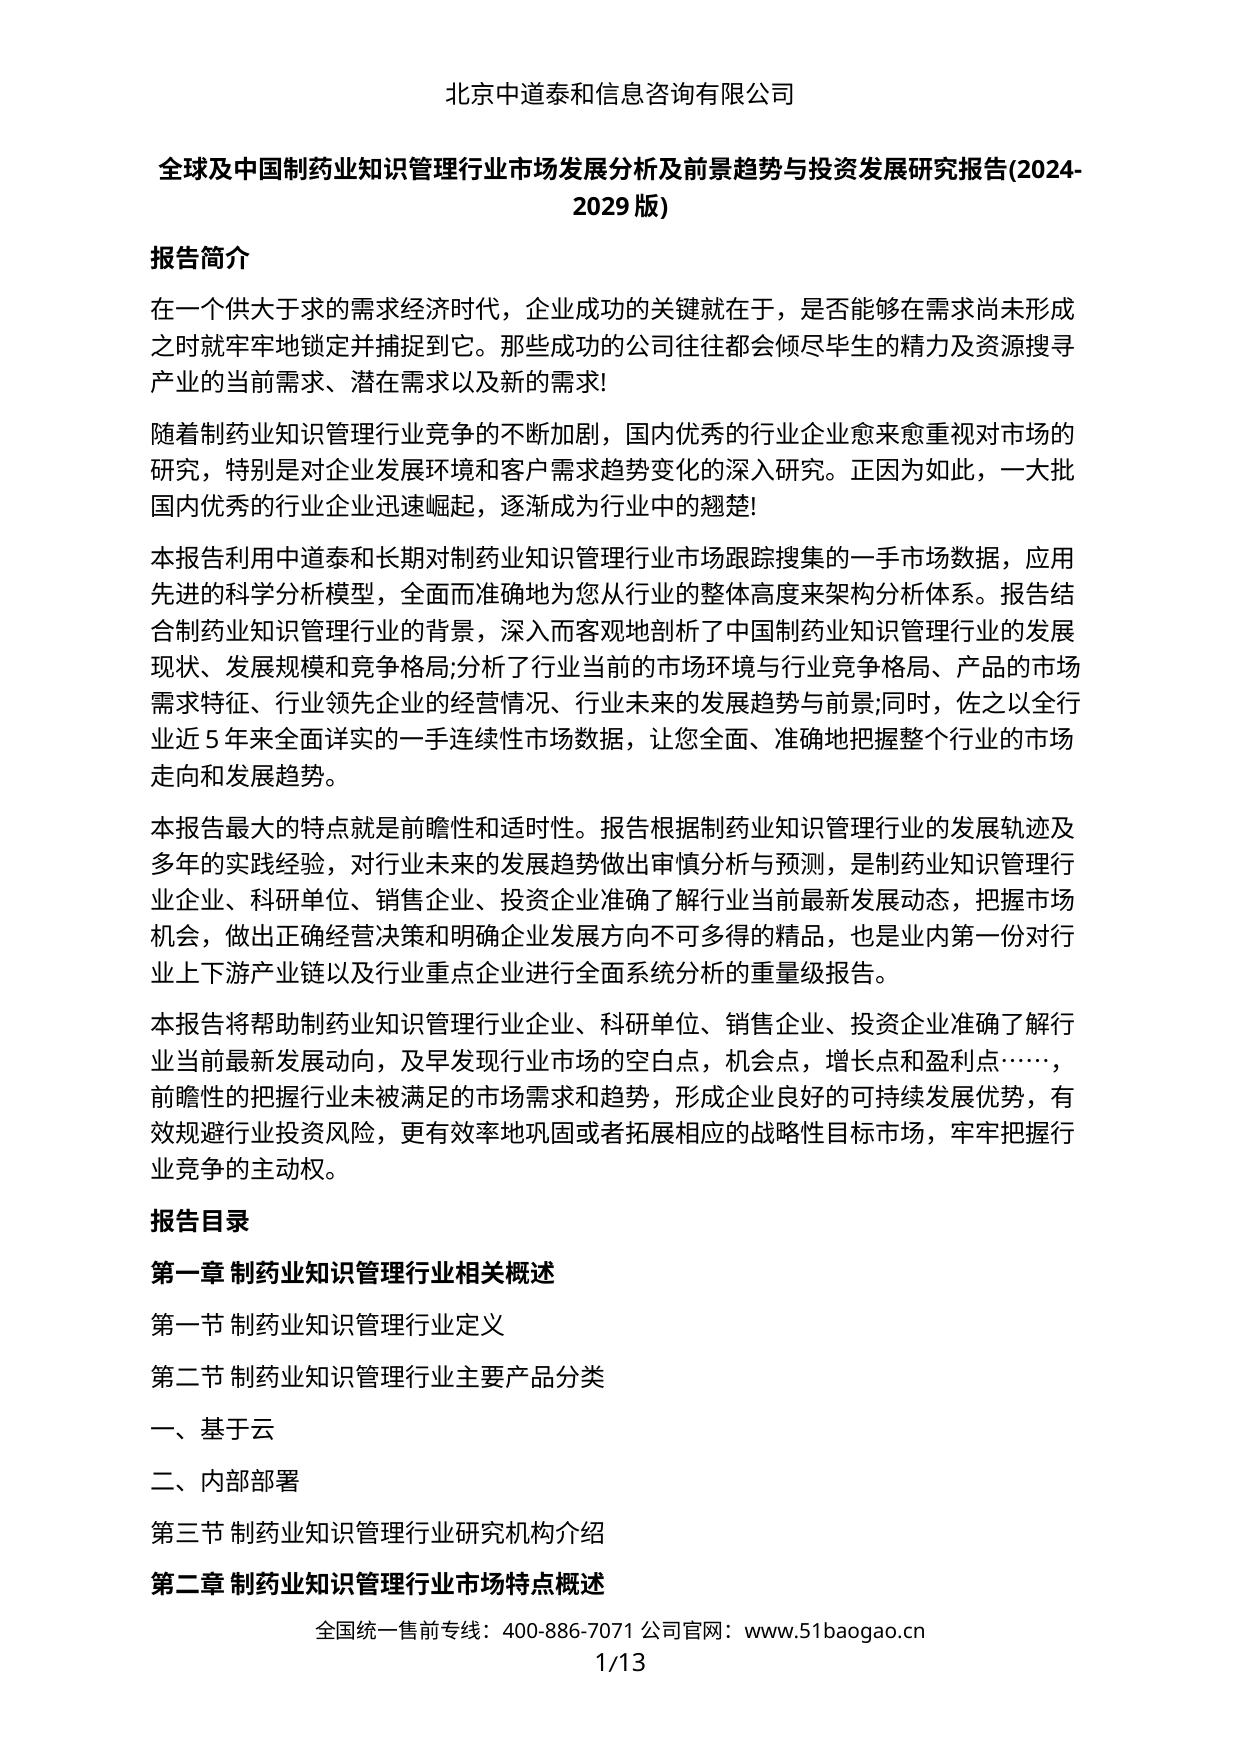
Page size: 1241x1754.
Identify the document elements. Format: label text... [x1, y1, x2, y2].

text 第二节 制药业知识管理行业主要产品分类 [150, 1357, 1090, 1394]
text 第二章 制药业知识管理行业市场特点概述 [150, 1565, 1090, 1601]
text 全球及中国制药业知识管理行业市场发展分析及前景趋势与投资发展研究报告(2024-2029版) [150, 150, 1090, 222]
text 随着制药业知识管理行业竞争的不断加剧，国内优秀的行业企业愈来愈重视对市场的研究，特别是对企业发展环境和客户需求趋势变化的深入研究。正因为如此，一大批国内优秀的行业企业迅速崛起，逐渐成为行业中的翘楚! [150, 414, 1090, 523]
text 二、内部部署 [150, 1461, 1090, 1497]
text 在一个供大于求的需求经济时代，企业成功的关键就在于，是否能够在需求尚未形成之时就牢牢地锁定并捕捉到它。那些成功的公司往往都会倾尽毕生的精力及资源搜寻产业的当前需求、潜在需求以及新的需求! [150, 290, 1090, 399]
text 一、基于云 [150, 1409, 1090, 1446]
text 报告目录 [150, 1202, 1090, 1238]
text 第一章 制药业知识管理行业相关概述 [150, 1254, 1090, 1290]
text 本报告最大的特点就是前瞻性和适时性。报告根据制药业知识管理行业的发展轨迹及多年的实践经验，对行业未来的发展趋势做出审慎分析与预测，是制药业知识管理行业企业、科研单位、销售企业、投资企业准确了解行业当前最新发展动态，把握市场机会，做出正确经营决策和明确企业发展方向不可多得的精品，也是业内第一份对行业上下游产业链以及行业重点企业进行全面系统分析的重量级报告。 [150, 808, 1090, 989]
text 本报告将帮助制药业知识管理行业企业、科研单位、销售企业、投资企业准确了解行业当前最新发展动向，及早发现行业市场的空白点，机会点，增长点和盈利点……，前瞻性的把握行业未被满足的市场需求和趋势，形成企业良好的可持续发展优势，有效规避行业投资风险，更有效率地巩固或者拓展相应的战略性目标市场，牢牢把握行业竞争的主动权。 [150, 1005, 1090, 1186]
text 第三节 制药业知识管理行业研究机构介绍 [150, 1513, 1090, 1549]
text 本报告利用中道泰和长期对制药业知识管理行业市场跟踪搜集的一手市场数据，应用先进的科学分析模型，全面而准确地为您从行业的整体高度来架构分析体系。报告结合制药业知识管理行业的背景，深入而客观地剖析了中国制药业知识管理行业的发展现状、发展规模和竞争格局;分析了行业当前的市场环境与行业竞争格局、产品的市场需求特征、行业领先企业的经营情况、行业未来的发展趋势与前景;同时，佐之以全行业近5年来全面详实的一手连续性市场数据，让您全面、准确地把握整个行业的市场走向和发展趋势。 [150, 539, 1090, 792]
text 第一节 制药业知识管理行业定义 [150, 1306, 1090, 1342]
text 报告简介 [150, 238, 1090, 274]
